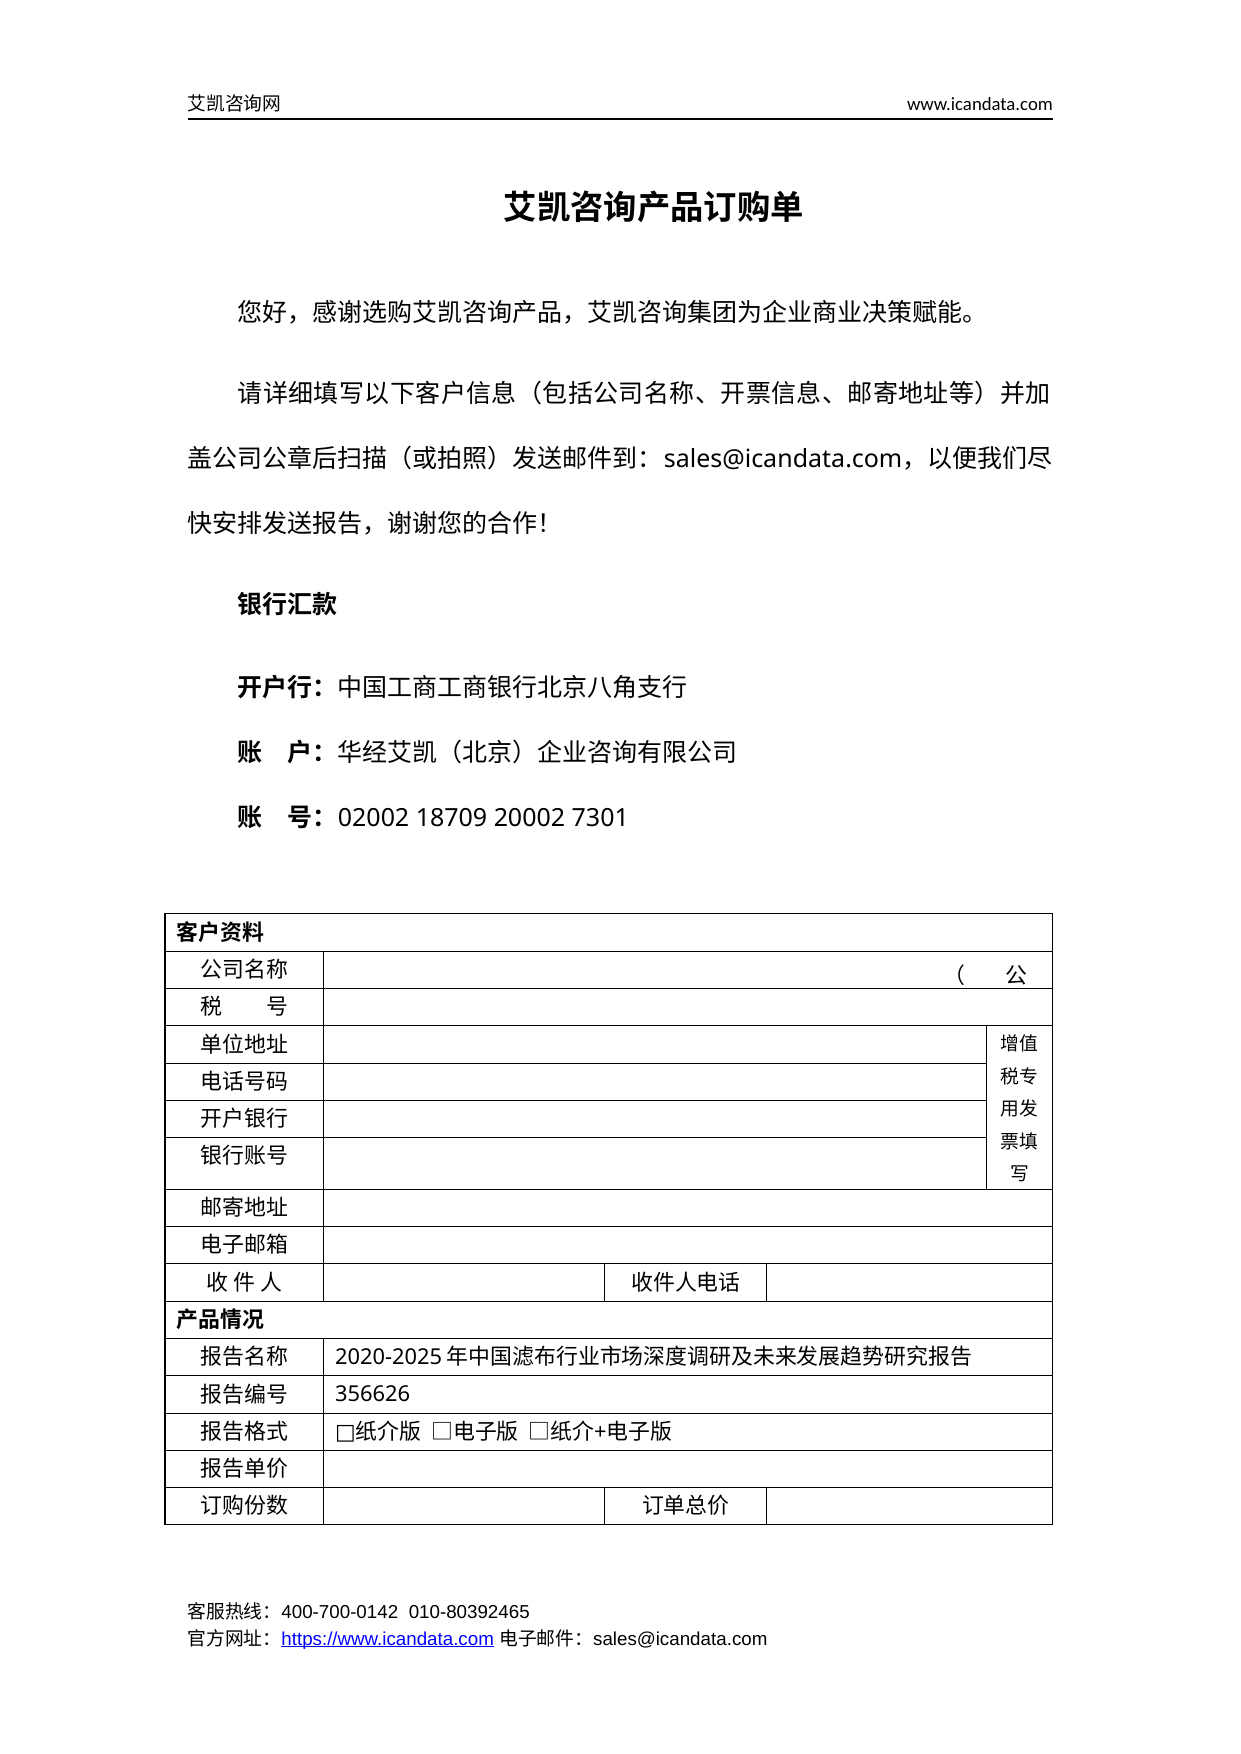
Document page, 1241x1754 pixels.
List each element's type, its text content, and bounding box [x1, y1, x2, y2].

table_cell 报告编号 [166, 1376, 323, 1412]
table_cell [324, 1064, 986, 1100]
table_cell 公司名称 [166, 952, 323, 988]
table_cell □纸介版 □电子版 □纸介+电子版 [324, 1414, 1052, 1450]
table_cell [324, 1026, 986, 1062]
table_cell 报告名称 [166, 1339, 323, 1375]
table_cell [324, 952, 1052, 988]
table_cell [324, 989, 1052, 1025]
table_cell 356626 [324, 1376, 1052, 1412]
table_cell 税 号 [166, 989, 323, 1025]
table_cell 订单总价 [605, 1488, 766, 1524]
table_cell 邮寄地址 [166, 1190, 323, 1226]
table_cell [324, 1190, 1052, 1226]
table_cell 订购份数 [166, 1488, 323, 1524]
table_cell [324, 1101, 986, 1137]
table_cell 电话号码 [166, 1064, 323, 1100]
table_cell 单位地址 [166, 1026, 323, 1062]
table_cell [324, 1227, 1052, 1263]
table_cell [324, 1264, 604, 1301]
text 您好，感谢选购艾凯咨询产品，艾凯咨询集团为企业商业决策赋能。 [187, 278, 1053, 343]
text 开户行：中国工商工商银行北京八角支行 [187, 653, 1053, 718]
table_cell 收 件 人 [166, 1264, 323, 1301]
table_cell [324, 1138, 986, 1189]
text 银行汇款 [187, 570, 1053, 635]
table_cell 增值税专用发票填写 [987, 1026, 1052, 1189]
text 请详细填写以下客户信息（包括公司名称、开票信息、邮寄地址等）并加盖公司公章后扫描（或拍照）发送邮件到：sales@icandata.com，以便我们尽快安排发送报告，谢谢您的合作！ [187, 359, 1053, 554]
table_cell [324, 1451, 1052, 1487]
table_cell 开户银行 [166, 1101, 323, 1137]
table_cell 产品情况 [166, 1302, 1052, 1338]
table_cell [767, 1488, 1052, 1524]
table_cell 2020-2025年中国滤布行业市场深度调研及未来发展趋势研究报告 [324, 1339, 1052, 1375]
table_cell 报告单价 [166, 1451, 323, 1487]
text 艾凯咨询产品订购单 [187, 172, 1053, 237]
table_cell [767, 1264, 1052, 1301]
table_cell 收件人电话 [605, 1264, 766, 1301]
table_header 客户资料 [166, 914, 1052, 951]
table_cell [324, 1488, 604, 1524]
text 账 号：02002 18709 20002 7301 [187, 783, 1053, 848]
table_cell 报告格式 [166, 1414, 323, 1450]
table_cell 电子邮箱 [166, 1227, 323, 1263]
text 账 户：华经艾凯（北京）企业咨询有限公司 [187, 718, 1053, 783]
table_cell 银行账号 [166, 1138, 323, 1189]
